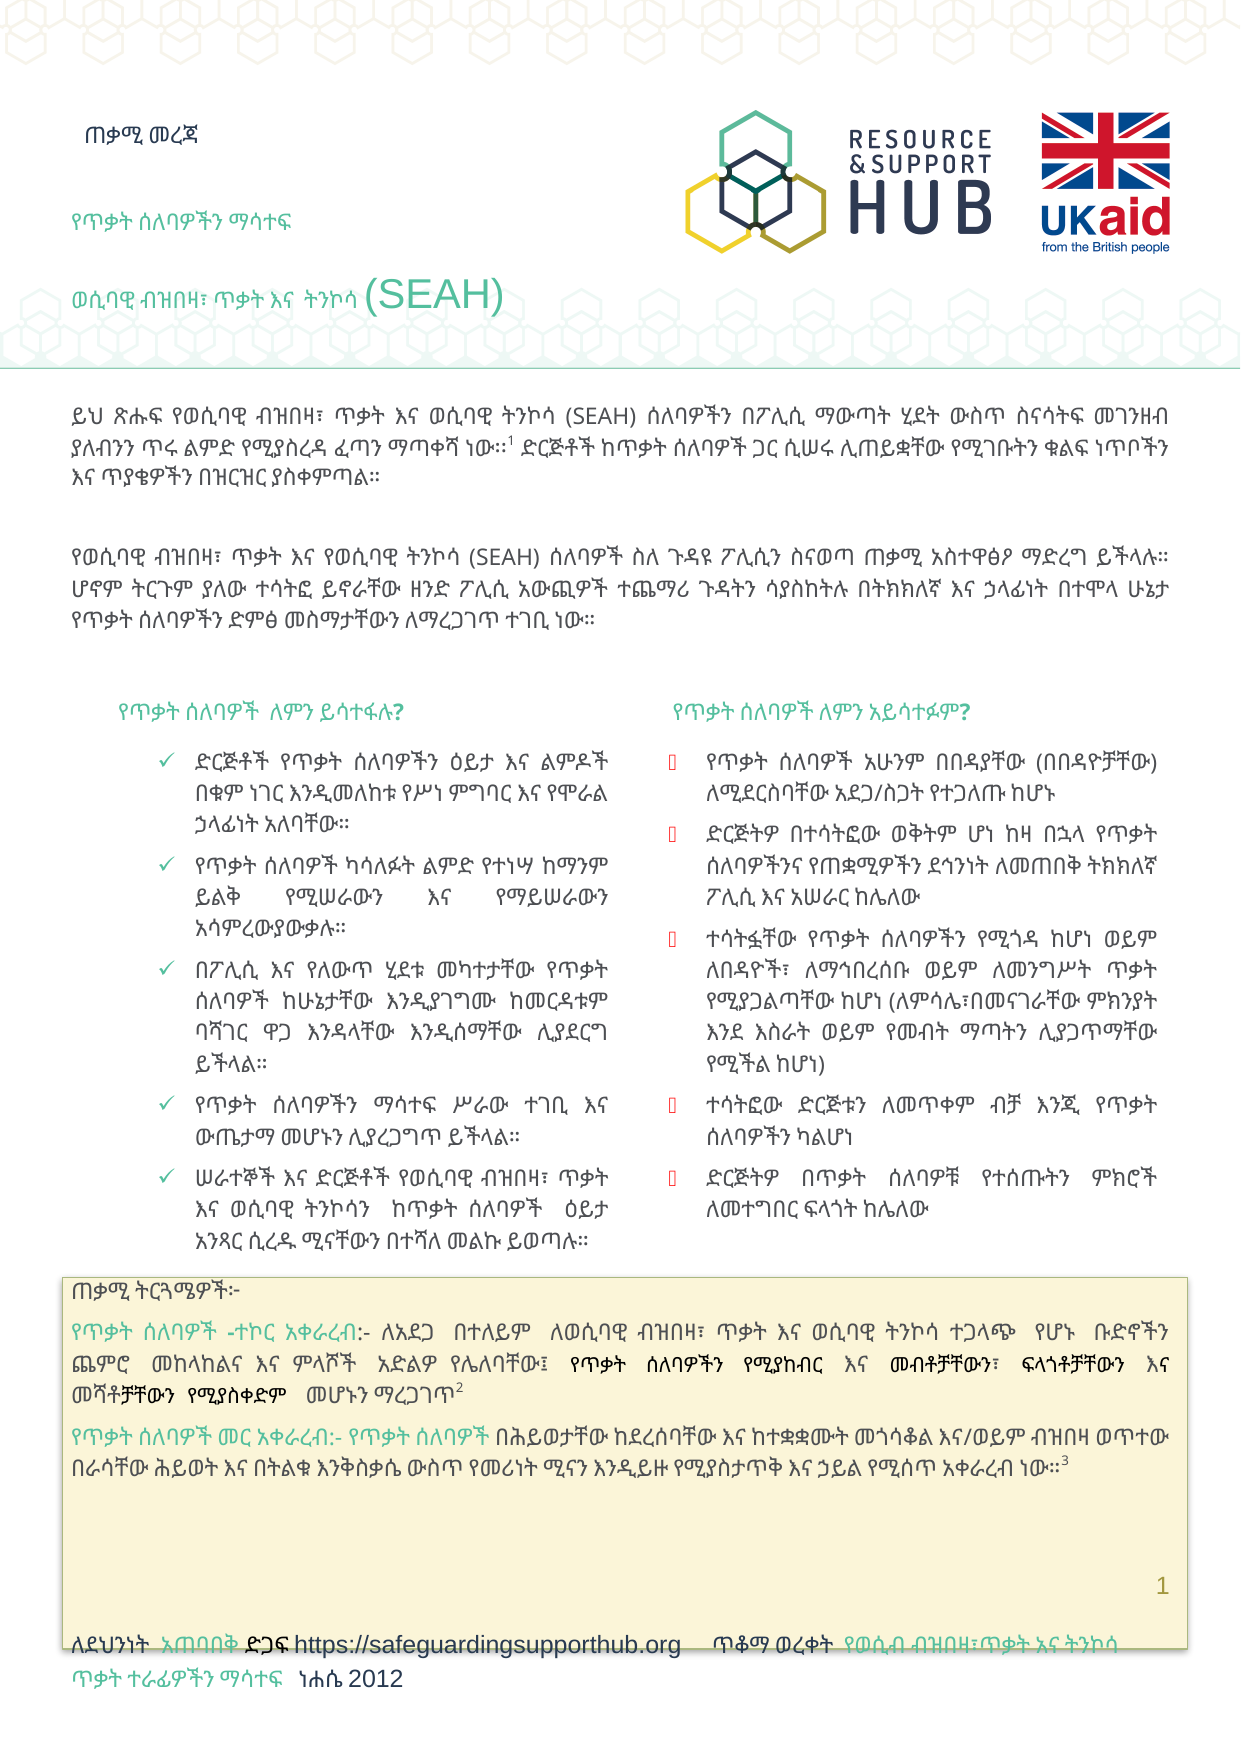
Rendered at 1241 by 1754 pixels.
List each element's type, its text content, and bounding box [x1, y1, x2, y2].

table_header የጥቃት ሰለባዎች ለምን ይሳተፋሉ? [71, 685, 619, 734]
table_header የጥቃት ሰለባዎች ለምን አይሳተፉም? [620, 685, 1168, 734]
table_cell የጥቃት ሰለባዎች አሁንም በበዳያቸው (በበዳዮቻቸው) ለሚደርስባቸው አደጋ/ስጋት የተጋለጡ ከሆኑ ድርጅትዎ በተሳትፎው ወቅትም ሆነ ከዛ በኋላ የጥቃት ሰለባዎችንና የጠቋሚዎችን ደኅንነት ለመጠበቅ ትክክለኛ ፖሊሲ እና አሠራር ከሌለው ተሳትፏቸው የጥቃት ሰለባዎችን የሚጎዳ ከሆነ ወይም ለበዳዮች፣ ለማኅበረሰቡ ወይም ለመንግሥት ጥቃት የሚያጋልጣቸው ከሆነ (ለምሳሌ፣በመናገራቸው ምክንያት እንደ እስራት ወይም የመብት ማጣትን ሊያጋጥማቸው የሚችል ከሆነ) ተሳትፎው ድርጅቱን ለመጥቀም ብቻ እንጂ የጥቃት ሰለባዎችን ካልሆነ ድርጅትዎ በጥቃት ሰለባዎቹ የተሰጡትን ምክሮች ለመተግበር ፍላጎት ከሌለው [620, 735, 1168, 1264]
text ጠቃሚ ትርጓሜዎች፦ [71, 1274, 1169, 1305]
picture [0, 0, 1241, 384]
table_cell ድርጅቶች የጥቃት ሰለባዎችን ዕይታ እና ልምዶች በቁም ነገር እንዲመለከቱ የሥነ ምግባር እና የሞራል ኃላፊነት አለባቸው። የጥቃት ሰለባዎች ካሳለፉት ልምድ የተነሣ ከማንም ይልቅ የሚሠራውን እና የማይሠራውን አሳምረውያውቃሉ። በፖሊሲ እና የለውጥ ሂደቱ መካተታቸው የጥቃት ሰለባዎች ከሁኔታቸው እንዲያገግሙ ከመርዳቱም ባሻገር ዋጋ እንዳላቸው እንዲሰማቸው ሊያደርግ ይችላል። የጥቃት ሰለባዎችን ማሳተፍ ሥራው ተገቢ እና ውጤታማ መሆኑን ሊያረጋግጥ ይችላል። ሠራተኞች እና ድርጅቶች የወሲባዊ ብዝበዛ፣ ጥቃት እና ወሲባዊ ትንኮሳን ከጥቃት ሰለባዎች ዕይታ አንጻር ሲረዱ ሚናቸውን በተሻለ መልኩ ይወጣሉ። [71, 735, 619, 1264]
text የወሲባዊ ብዝበዛ፣ ጥቃት እና የወሲባዊ ትንኮሳ (SEAH) ሰለባዎች ስለ ጉዳዩ ፖሊሲን ስናወጣ ጠቃሚ አስተዋፅዖ ማድረግ ይችላሉ። ሆኖም ትርጉም ያለው ተሳትፎ ይኖራቸው ዘንድ ፖሊሲ አውጪዎች ተጨማሪ ጉዳትን ሳያስከትሉ በትክክለኛ እና ኃላፊነት በተሞላ ሁኔታ የጥቃት ሰለባዎችን ድምፅ መስማታቸውን ለማረጋገጥ ተገቢ ነው። [71, 541, 1169, 634]
text የጥቃት ሰለባዎች -ተኮር አቀራረብ:- ለአደጋ በተለይም ለወሲባዊ ብዝበዛ፣ ጥቃት እና ወሲባዊ ትንኮሳ ተጋላጭ የሆኑ ቡድኖችን ጨምሮ መከላከልና እና ምላሾች አድልዎ የሌለባቸው፤ የጥቃት ሰለባዎችን የሚያከብር እና መብቶቻቸውን፣ ፍላጎቶቻቸውን እና መሻቶቻቸውን የሚያስቀድም መሆኑን ማረጋገጥ [71, 1316, 1169, 1409]
text ይህ ጽሑፍ የወሲባዊ ብዝበዛ፣ ጥቃት እና ወሲባዊ ትንኮሳ (SEAH) ሰለባዎችን በፖሊሲ ማውጣት ሂደት ውስጥ ስናሳትፍ መገንዘብ ያለብንን ጥሩ ልምድ የሚያስረዳ ፈጣን ማጣቀሻ ነው፡፡ ድርጅቶች ከጥቃት ሰለባዎች ጋር ሲሠሩ ሊጠይቋቸው የሚገቡትን ቁልፍ ነጥቦችን እና ጥያቄዎችን በዝርዝር ያስቀምጣል። [71, 400, 1169, 491]
text የጥቃት ሰለባዎች መር አቀራረብ:- የጥቃት ሰለባዎች በሕይወታቸው ከደረሰባቸው እና ከተቋቋሙት መጎሳቆል እና/ወይም ብዝበዛ ወጥተው በራሳቸው ሕይወት እና በትልቁ እንቅስቃሴ ውስጥ የመሪነት ሚናን እንዲይዙ የሚያስታጥቅ እና ኃይል የሚሰጥ አቀራረብ ነው። [71, 1420, 1169, 1482]
